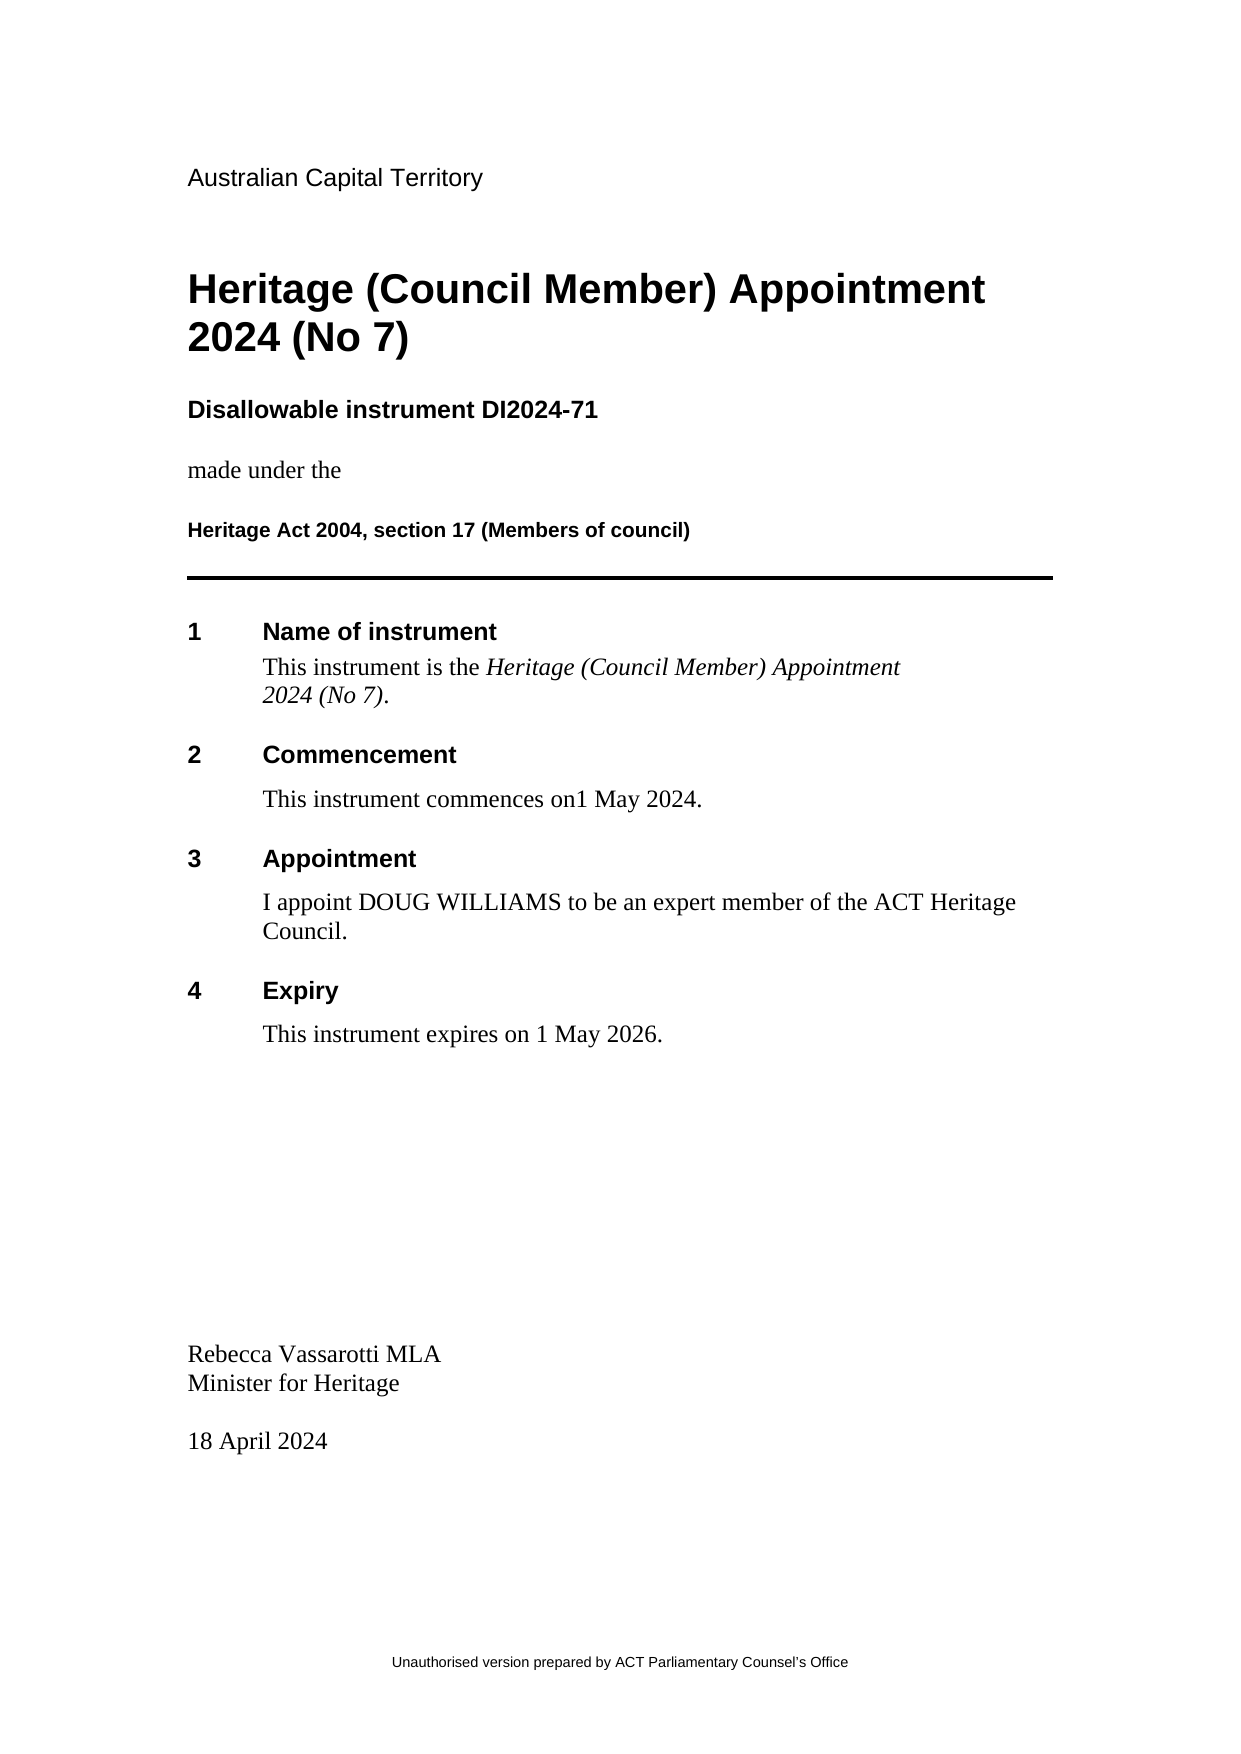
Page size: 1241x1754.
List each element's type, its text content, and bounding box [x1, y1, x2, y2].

text This instrument commences on1 May 2024. [262, 784, 1053, 812]
text Rebecca Vassarotti MLA [187, 1339, 1053, 1368]
text Heritage (Council Member) Appointment 2024 (No 7) [187, 264, 1053, 360]
text 1 Name of instrument [187, 617, 1053, 645]
text Minister for Heritage [187, 1368, 1053, 1397]
text 4 Expiry [187, 976, 1053, 1004]
text Heritage Act 2004, section 17 (Members of council) [187, 517, 1053, 541]
text This instrument expires on 1 May 2026. [187, 1019, 1053, 1048]
text I appoint DOUG WILLIAMS to be an expert member of the ACT Heritage Council. [262, 887, 1053, 944]
text 3 Appointment [187, 844, 1053, 872]
text 18 April 2024 [187, 1426, 1053, 1454]
text 2024 (No 7). [262, 680, 1053, 709]
text This instrument is the Heritage (Council Member) Appointment [262, 652, 1053, 680]
text 2 Commencement [187, 740, 1053, 769]
text made under the [187, 455, 1053, 484]
text Disallowable instrument DI2024-71 [187, 395, 1053, 424]
text Australian Capital Territory [187, 162, 1053, 191]
